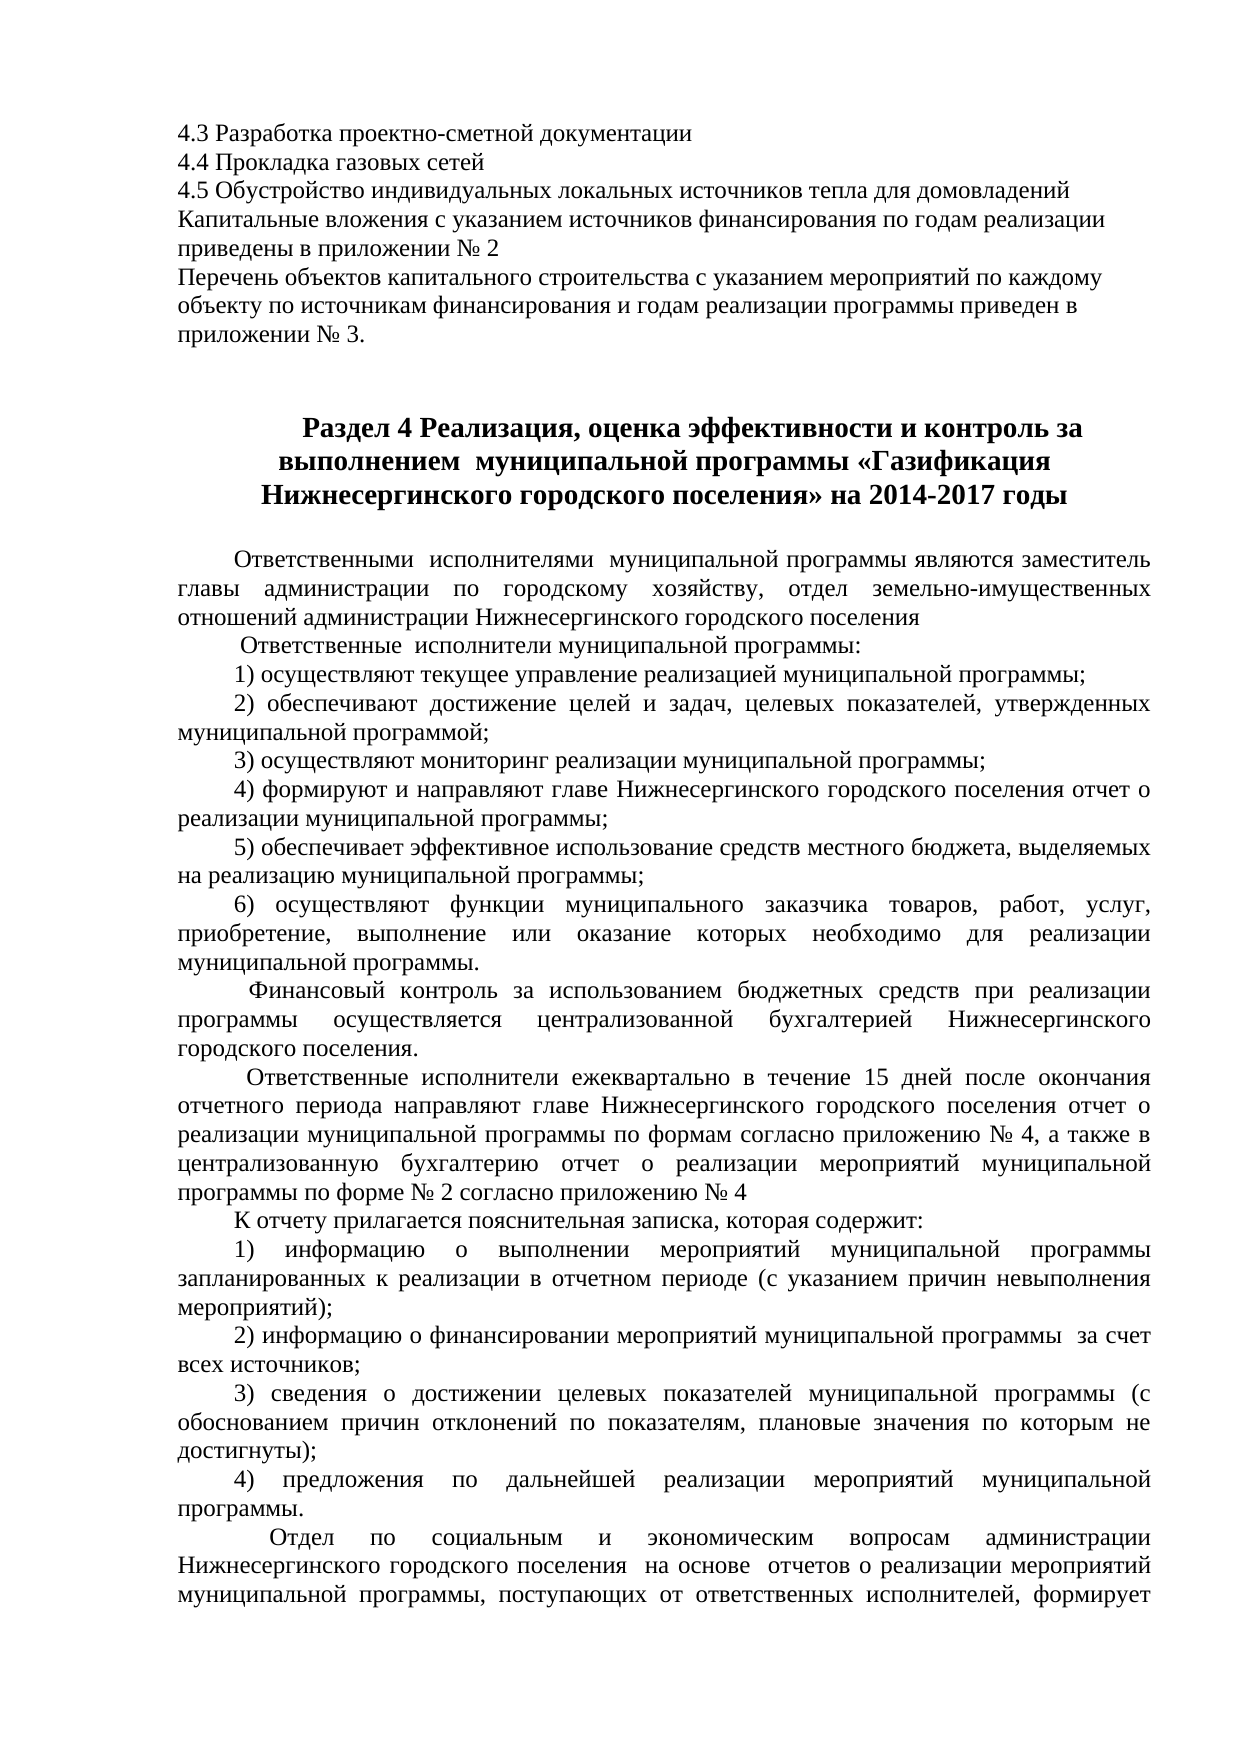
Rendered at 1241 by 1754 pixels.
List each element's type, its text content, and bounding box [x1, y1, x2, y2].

text 2) обеспечивают достижение целей и задач, целевых показателей, утвержденных муниципальной программой; [177, 688, 1152, 745]
text 3) осуществляют мониторинг реализации муниципальной программы; [177, 745, 1152, 774]
text 4) формируют и направляют главе Нижнесергинского городского поселения отчет о реализации муниципальной программы; [177, 774, 1152, 832]
text К отчету прилагается пояснительная записка, которая содержит: [177, 1205, 1152, 1234]
text 5) обеспечивает эффективное использование средств местного бюджета, выделяемых на реализацию муниципальной программы; [177, 832, 1152, 889]
text 4.4 Прокладка газовых сетей [177, 147, 1152, 176]
text 1) осуществляют текущее управление реализацией муниципальной программы; [177, 659, 1152, 688]
text Перечень объектов капитального строительства с указанием мероприятий по каждому объекту по источникам финансирования и годам реализации программы приведен в приложении № 3. [177, 262, 1152, 348]
text 4) предложения по дальнейшей реализации мероприятий муниципальной программы. [177, 1464, 1152, 1522]
text Ответственные исполнители ежеквартально в течение 15 дней после окончания отчетного периода направляют главе Нижнесергинского городского поселения отчет о реализации муниципальной программы по формам согласно приложению № 4, а также в централизованную бухгалтерию отчет о реализации мероприятий муниципальной программы по форме № 2 согласно приложению № 4 [177, 1062, 1152, 1205]
text 3) сведения о достижении целевых показателей муниципальной программы (с обоснованием причин отклонений по показателям, плановые значения по которым не достигнуты); [177, 1378, 1152, 1464]
text 2) информацию о финансировании мероприятий муниципальной программы за счет всех источников; [177, 1320, 1152, 1378]
text 4.5 Обустройство индивидуальных локальных источников тепла для домовладений [177, 176, 1152, 204]
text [177, 1522, 1152, 1608]
text Ответственные исполнители муниципальной программы: [177, 630, 1152, 659]
text 4.3 Разработка проектно-сметной документации [177, 118, 1152, 147]
text 6) осуществляют функции муниципального заказчика товаров, работ, услуг, приобретение, выполнение или оказание которых необходимо для реализации муниципальной программы. [177, 889, 1152, 975]
text Раздел 4 Реализация, оценка эффективности и контроль за выполнением муниципальной программы «Газификация Нижнесергинского городского поселения» на 2014-2017 годы [177, 410, 1152, 511]
text Ответственными исполнителями муниципальной программы являются заместитель главы администрации по городскому хозяйству, отдел земельно-имущественных отношений администрации Нижнесергинского городского поселения [177, 544, 1152, 630]
text Финансовый контроль за использованием бюджетных средств при реализации программы осуществляется централизованной бухгалтерией Нижнесергинского городского поселения. [177, 975, 1152, 1062]
text 1) информацию о выполнении мероприятий муниципальной программы запланированных к реализации в отчетном периоде (с указанием причин невыполнения мероприятий); [177, 1234, 1152, 1320]
text Капитальные вложения с указанием источников финансирования по годам реализации приведены в приложении № 2 [177, 204, 1152, 262]
